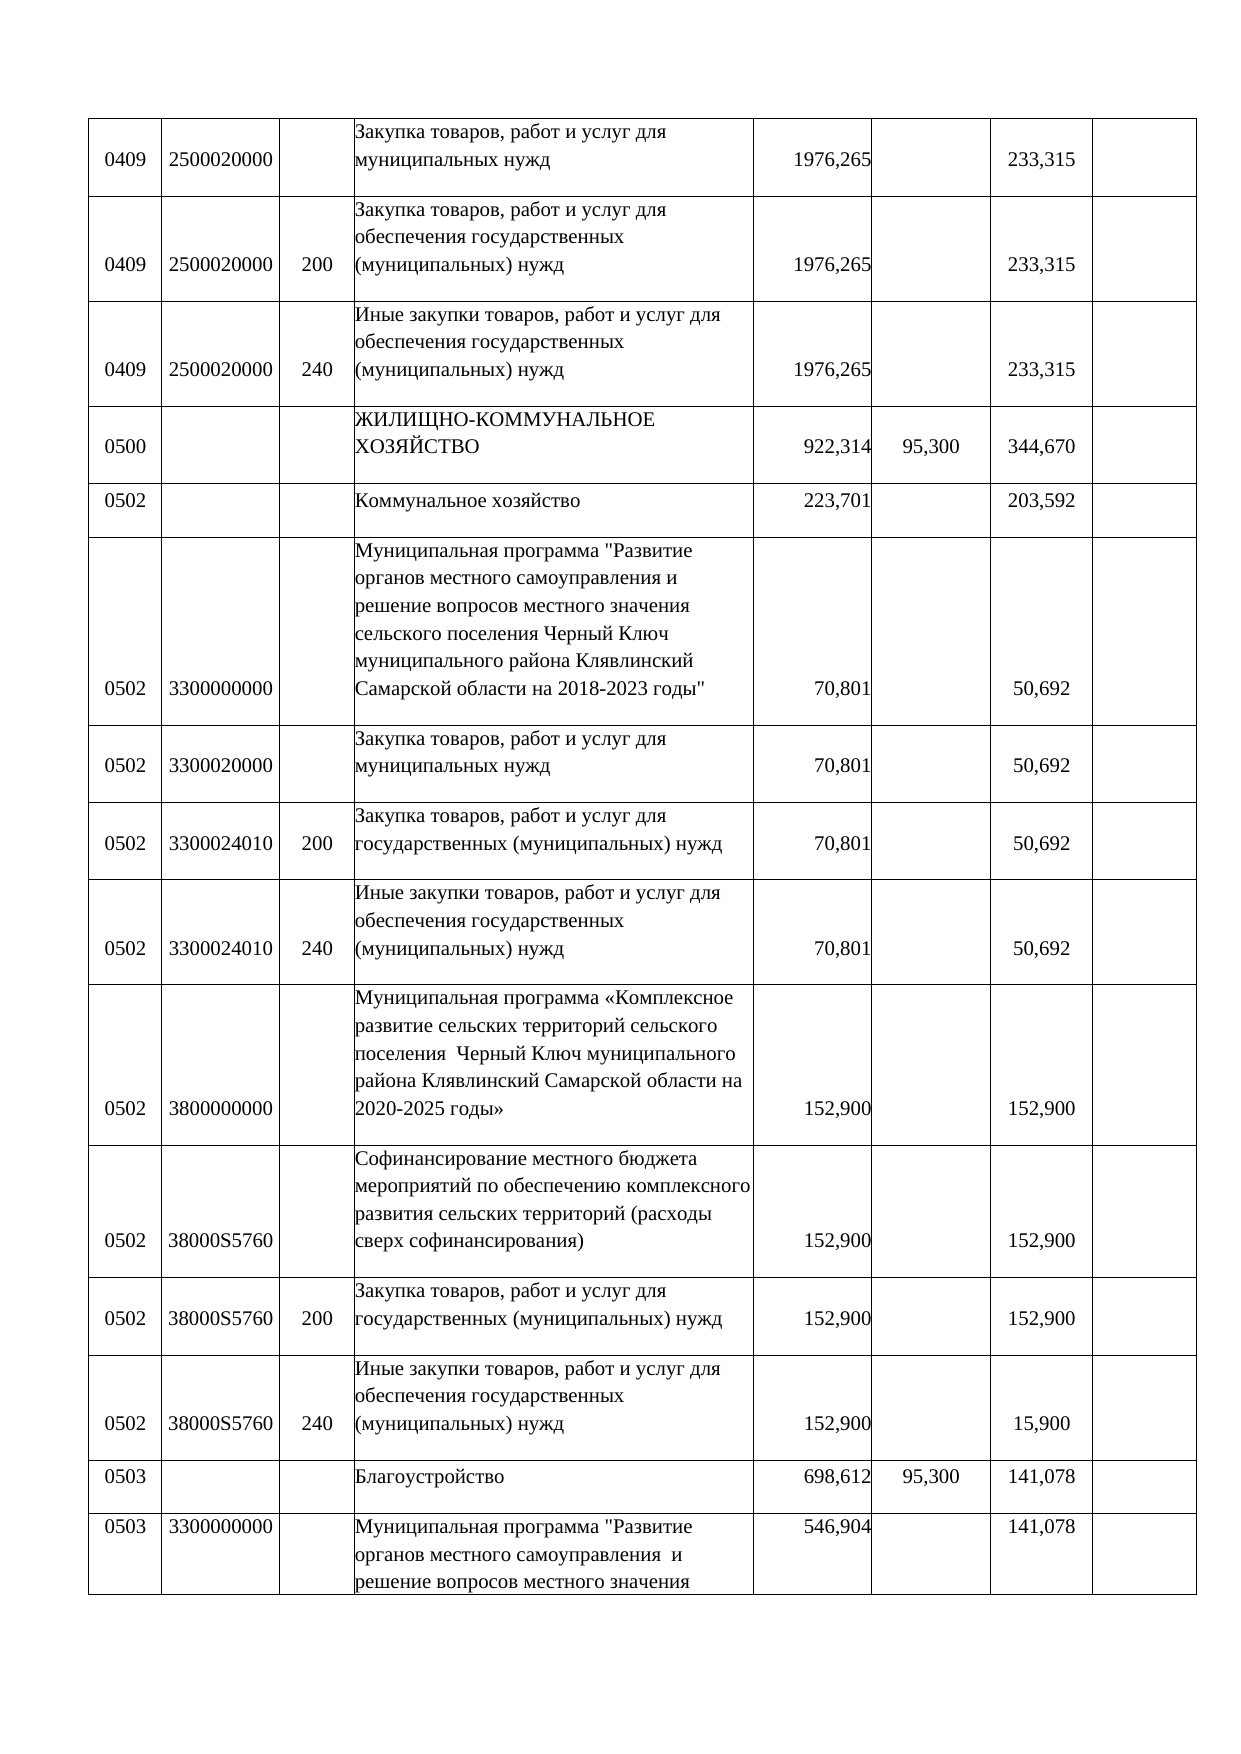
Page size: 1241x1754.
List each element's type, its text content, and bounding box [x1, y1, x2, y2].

table_cell 152,900 [991, 985, 1092, 1144]
table_cell [280, 119, 354, 196]
table_cell [162, 407, 279, 483]
table_cell [162, 1461, 279, 1513]
table_cell 0502 [89, 726, 161, 802]
table_cell [872, 484, 990, 537]
table_cell Закупка товаров, работ и услуг для муниципальных нужд [355, 726, 753, 802]
table_cell [1093, 985, 1196, 1144]
table_cell 1976,265 [754, 302, 871, 406]
table_cell [872, 197, 990, 301]
table_cell [872, 1146, 990, 1277]
table_cell Закупка товаров, работ и услуг для государственных (муниципальных) нужд [355, 803, 753, 879]
table_cell [280, 985, 354, 1144]
table_cell 2500020000 [162, 119, 279, 196]
table_cell 240 [280, 1356, 354, 1459]
table_cell [280, 1514, 354, 1593]
table_cell 0502 [89, 484, 161, 537]
table_cell Иные закупки товаров, работ и услуг для обеспечения государственных (муниципальных) нужд [355, 302, 753, 406]
table_cell [1093, 880, 1196, 984]
table_cell [280, 726, 354, 802]
table_cell [280, 1146, 354, 1277]
table_cell 0502 [89, 803, 161, 879]
table_cell 698,612 [754, 1461, 871, 1513]
table_cell Иные закупки товаров, работ и услуг для обеспечения государственных (муниципальных) нужд [355, 880, 753, 984]
table_cell [280, 407, 354, 483]
table_cell 141,078 [991, 1461, 1092, 1513]
table_cell [1093, 1146, 1196, 1277]
table_cell 233,315 [991, 197, 1092, 301]
table_cell 3300024010 [162, 880, 279, 984]
table_cell Закупка товаров, работ и услуг для государственных (муниципальных) нужд [355, 1278, 753, 1354]
table_cell [872, 985, 990, 1144]
table_cell 70,801 [754, 880, 871, 984]
table_cell ЖИЛИЩНО-КОММУНАЛЬНОЕ ХОЗЯЙСТВО [355, 407, 753, 483]
table_cell [1093, 302, 1196, 406]
table_cell 3300000000 [162, 538, 279, 724]
table_cell 50,692 [991, 880, 1092, 984]
table_cell 0502 [89, 985, 161, 1144]
table_cell [1093, 407, 1196, 483]
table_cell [355, 1514, 753, 1593]
table_cell 200 [280, 803, 354, 879]
table_cell 38000S5760 [162, 1278, 279, 1354]
table_cell [872, 302, 990, 406]
table_cell [872, 119, 990, 196]
table_cell 0503 [89, 1514, 161, 1593]
table_cell 203,592 [991, 484, 1092, 537]
table_cell 50,692 [991, 538, 1092, 724]
table_cell 1976,265 [754, 197, 871, 301]
table_cell 15,900 [991, 1356, 1092, 1459]
table_cell 240 [280, 302, 354, 406]
table_cell Благоустройство [355, 1461, 753, 1513]
table_cell 1976,265 [754, 119, 871, 196]
table_cell Закупка товаров, работ и услуг для обеспечения государственных (муниципальных) нужд [355, 197, 753, 301]
table_cell Софинансирование местного бюджета мероприятий по обеспечению комплексного развития сельских территорий (расходы сверх софинансирования) [355, 1146, 753, 1277]
table_cell [872, 803, 990, 879]
table_cell [872, 1356, 990, 1459]
table_cell Коммунальное хозяйство [355, 484, 753, 537]
table_cell 0502 [89, 1146, 161, 1277]
table_cell 0409 [89, 197, 161, 301]
table_cell [1093, 1514, 1196, 1593]
table_cell [1093, 484, 1196, 537]
table_cell [1093, 197, 1196, 301]
table_cell 200 [280, 197, 354, 301]
table_cell 233,315 [991, 302, 1092, 406]
table_cell [1093, 1461, 1196, 1513]
table_cell 50,692 [991, 803, 1092, 879]
table_cell [872, 726, 990, 802]
table_cell 70,801 [754, 803, 871, 879]
table_cell 95,300 [872, 1461, 990, 1513]
table_cell 3300000000 [162, 1514, 279, 1593]
table_cell 0500 [89, 407, 161, 483]
table_cell 70,801 [754, 726, 871, 802]
table_cell 70,801 [754, 538, 871, 724]
table_cell 2500020000 [162, 302, 279, 406]
table_cell Закупка товаров, работ и услуг для муниципальных нужд [355, 119, 753, 196]
table_cell 152,900 [754, 985, 871, 1144]
table_cell 38000S5760 [162, 1356, 279, 1459]
table_cell 0502 [89, 538, 161, 724]
table_cell [872, 1514, 990, 1593]
table_cell 223,701 [754, 484, 871, 537]
table_cell 0409 [89, 302, 161, 406]
table_cell 200 [280, 1278, 354, 1354]
table_cell Иные закупки товаров, работ и услуг для обеспечения государственных (муниципальных) нужд [355, 1356, 753, 1459]
table_cell [1093, 119, 1196, 196]
table_cell [1093, 803, 1196, 879]
table_cell 38000S5760 [162, 1146, 279, 1277]
table_cell 3300020000 [162, 726, 279, 802]
table_cell [280, 538, 354, 724]
table_cell [1093, 726, 1196, 802]
table_cell 0503 [89, 1461, 161, 1513]
table_cell 546,904 [754, 1514, 871, 1593]
table_cell 240 [280, 880, 354, 984]
table_cell 95,300 [872, 407, 990, 483]
table_cell [872, 1278, 990, 1354]
table_cell 152,900 [991, 1146, 1092, 1277]
table_cell 344,670 [991, 407, 1092, 483]
table_cell 233,315 [991, 119, 1092, 196]
table_cell 50,692 [991, 726, 1092, 802]
table_cell [280, 484, 354, 537]
table_cell [1093, 1278, 1196, 1354]
table_cell 3800000000 [162, 985, 279, 1144]
table_cell 0502 [89, 880, 161, 984]
table_cell Муниципальная программа «Комплексное развитие сельских территорий сельского поселения Черный Ключ муниципального района Клявлинский Самарской области на 2020-2025 годы» [355, 985, 753, 1144]
table_cell [162, 484, 279, 537]
table_cell 152,900 [754, 1278, 871, 1354]
table_cell 0502 [89, 1356, 161, 1459]
table_cell 0409 [89, 119, 161, 196]
table_cell [280, 1461, 354, 1513]
table_cell [872, 538, 990, 724]
table_cell 2500020000 [162, 197, 279, 301]
table_cell 152,900 [754, 1356, 871, 1459]
table_cell 141,078 [991, 1514, 1092, 1593]
table_cell [872, 880, 990, 984]
table_cell 922,314 [754, 407, 871, 483]
table_cell [1093, 1356, 1196, 1459]
table_cell [1093, 538, 1196, 724]
table_cell 152,900 [754, 1146, 871, 1277]
table_cell 0502 [89, 1278, 161, 1354]
table_cell 152,900 [991, 1278, 1092, 1354]
table_cell 3300024010 [162, 803, 279, 879]
